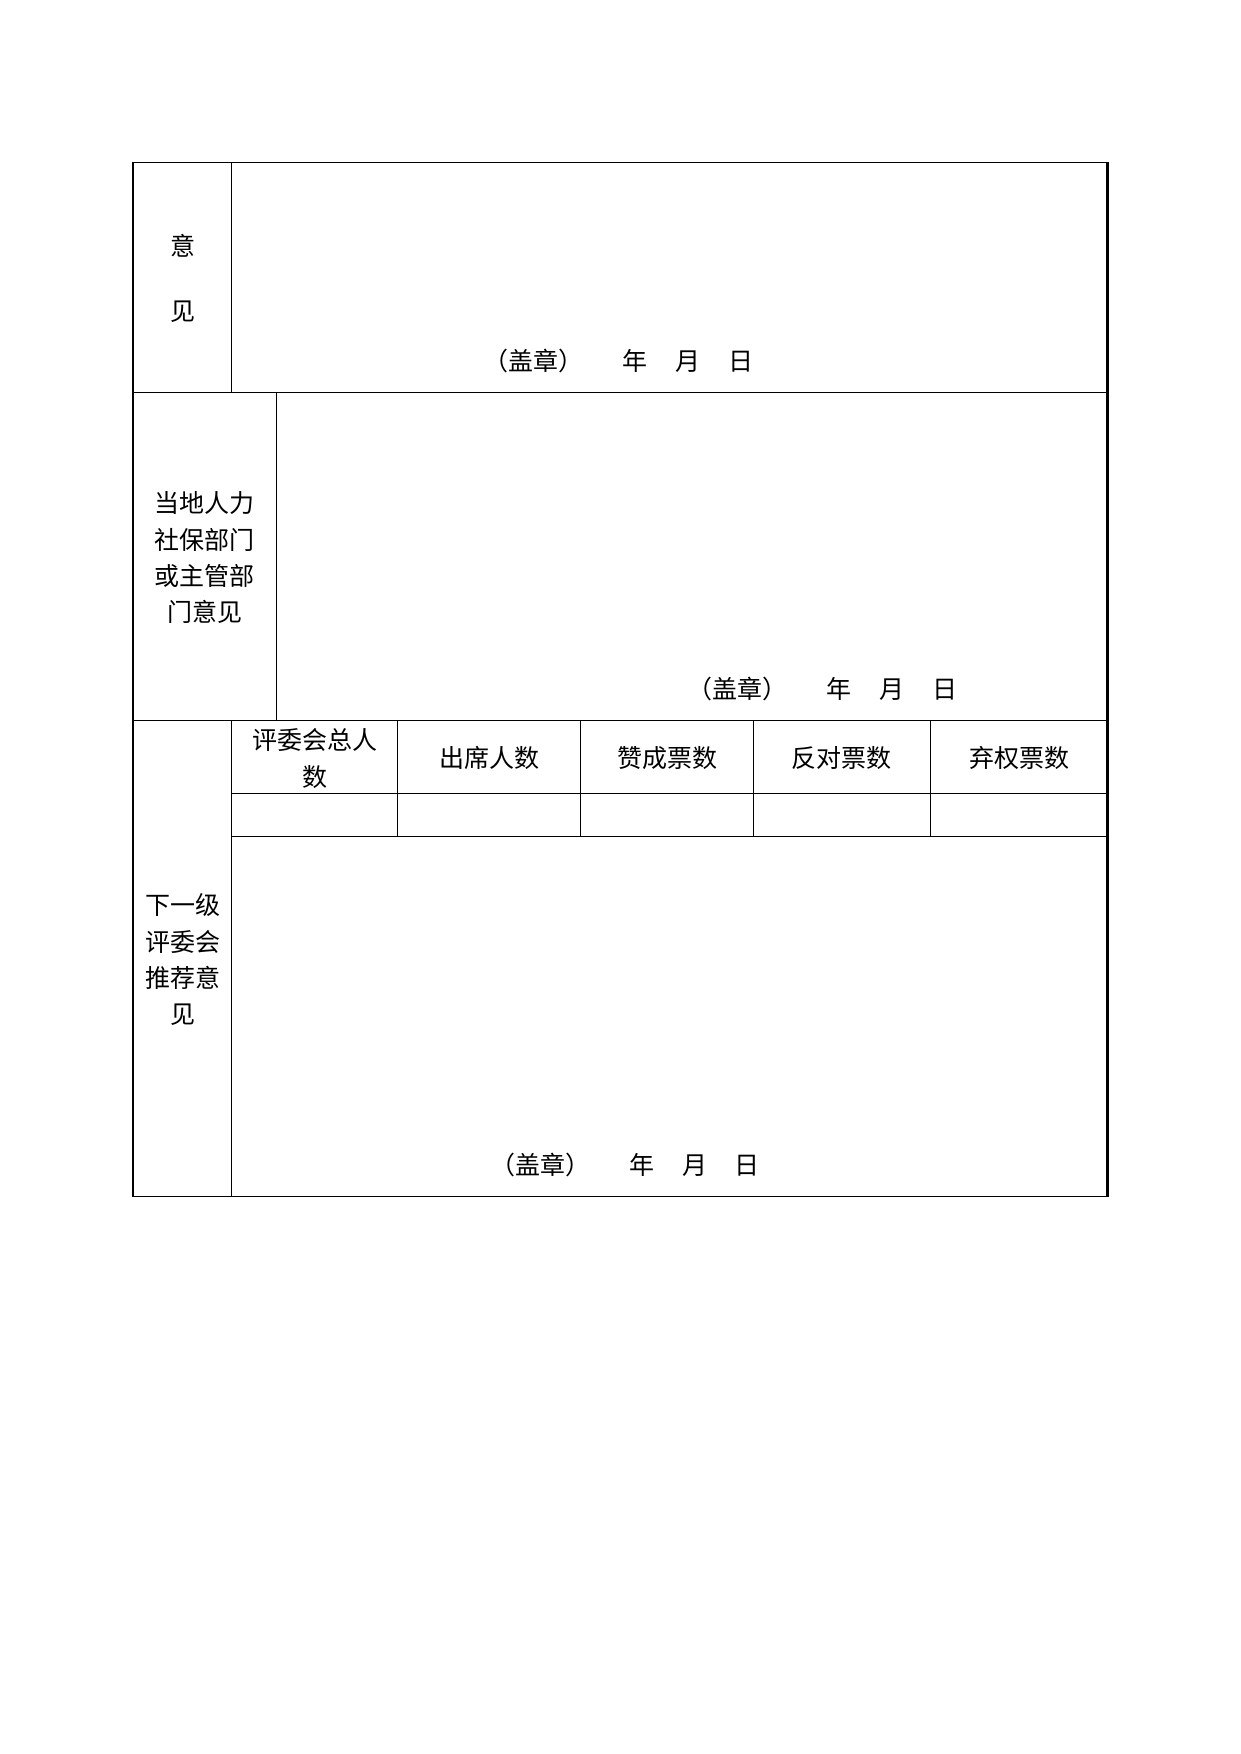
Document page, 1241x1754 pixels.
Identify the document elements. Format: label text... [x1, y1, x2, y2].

table_cell [581, 794, 753, 836]
table_cell [931, 794, 1106, 836]
table_cell （盖章） 年 月 日 [232, 837, 1106, 1196]
table_cell 单 位 意 见 [134, 163, 231, 392]
table_cell 当地人力社保部门或主管部门意见 [134, 393, 276, 720]
table_cell [232, 794, 397, 836]
table_cell 反对票数 [754, 721, 930, 793]
table_cell 评委会总人数 [232, 721, 397, 793]
table_cell [754, 794, 930, 836]
table_cell （盖章） 年 月 日 [277, 393, 1106, 720]
table_cell （盖章） 年 月 日 [232, 163, 1106, 392]
table_cell 出席人数 [398, 721, 580, 793]
table_cell 赞成票数 [581, 721, 753, 793]
table_cell 下一级评委会推荐意见 [134, 721, 231, 1196]
table_cell [398, 794, 580, 836]
table_cell 弃权票数 [931, 721, 1106, 793]
